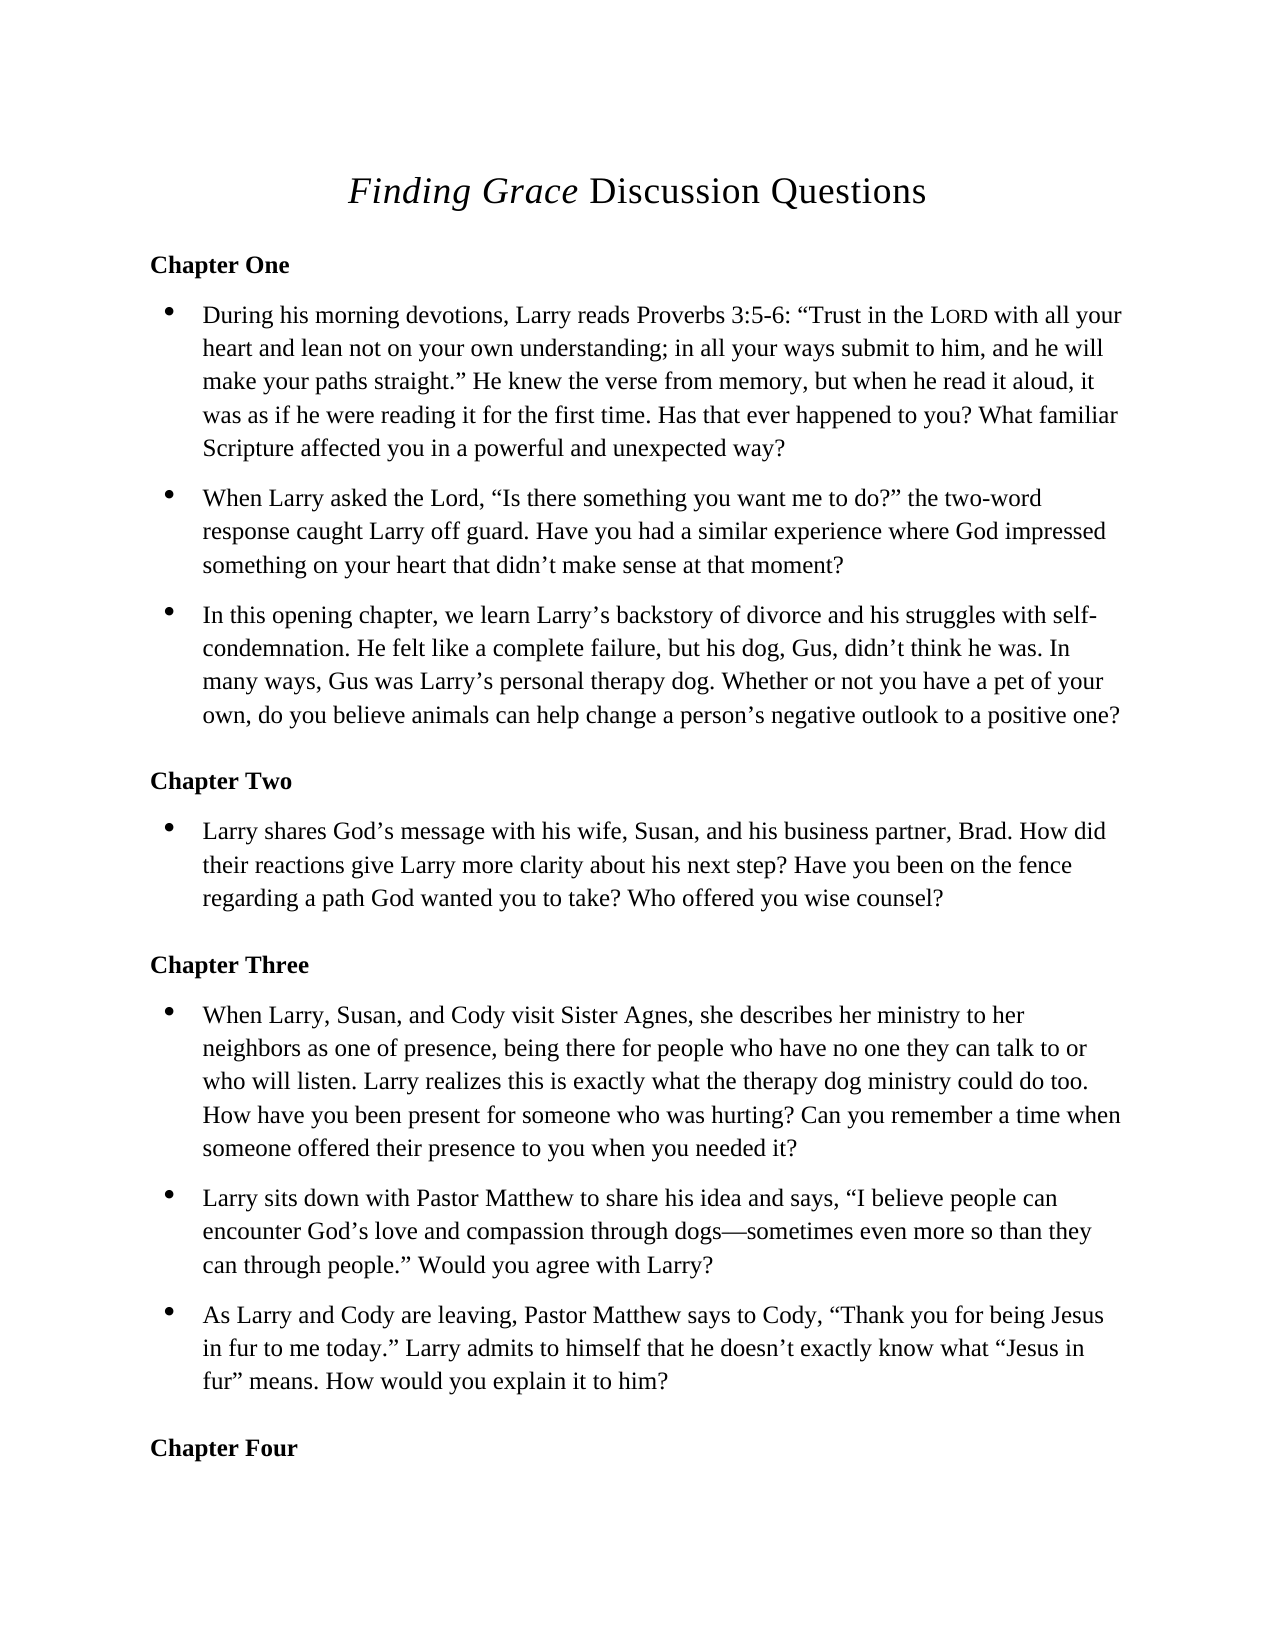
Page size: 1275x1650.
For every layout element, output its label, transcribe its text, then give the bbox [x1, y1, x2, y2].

list When Larry, Susan, and Cody visit Sister Agnes, she describes her ministry to her neighbors as one of presence, being there for people who have no one they can talk to or who will listen. Larry realizes this is exactly what the therapy dog ministry could do too. How have you been present for someone who was hurting? Can you remember a time when someone offered their presence to you when you needed it? [165, 995, 1125, 1162]
subtitle Chapter Four [150, 1428, 1125, 1462]
list In this opening chapter, we learn Larry’s backstory of divorce and his struggles with self-condemnation. He felt like a complete failure, but his dog, Gus, didn’t think he was. In many ways, Gus was Larry’s personal therapy dog. Whether or not you have a pet of your own, do you believe animals can help change a person’s negative outlook to a positive one? [165, 595, 1125, 728]
list As Larry and Cody are leaving, Pastor Matthew says to Cody, “Thank you for being Jesus in fur to me today.” Larry admits to himself that he doesn’t exactly know what “Jesus in fur” means. How would you explain it to him? [165, 1295, 1125, 1395]
subtitle Chapter One [150, 245, 1125, 278]
subtitle Chapter Two [150, 762, 1125, 795]
list During his morning devotions, Larry reads Proverbs 3:5-6: “Trust in the Lord with all your heart and lean not on your own understanding; in all your ways submit to him, and he will make your paths straight.” He knew the verse from memory, but when he read it aloud, it was as if he were reading it for the first time. Has that ever happened to you? What familiar Scripture affected you in a powerful and unexpected way? [165, 295, 1125, 462]
list Larry shares God’s message with his wife, Susan, and his business partner, Brad. How did their reactions give Larry more clarity about his next step? Have you been on the fence regarding a path God wanted you to take? Who offered you wise counsel? [165, 812, 1125, 912]
list Larry sits down with Pastor Matthew to share his idea and says, “I believe people can encounter God’s love and compassion through dogs—sometimes even more so than they can through people.” Would you agree with Larry? [165, 1178, 1125, 1278]
list When Larry asked the Lord, “Is there something you want me to do?” the two-word response caught Larry off guard. Have you had a similar experience where God impressed something on your heart that didn’t make sense at that moment? [165, 478, 1125, 578]
subtitle Chapter Three [150, 945, 1125, 978]
title Finding Grace Discussion Questions [150, 169, 1125, 212]
